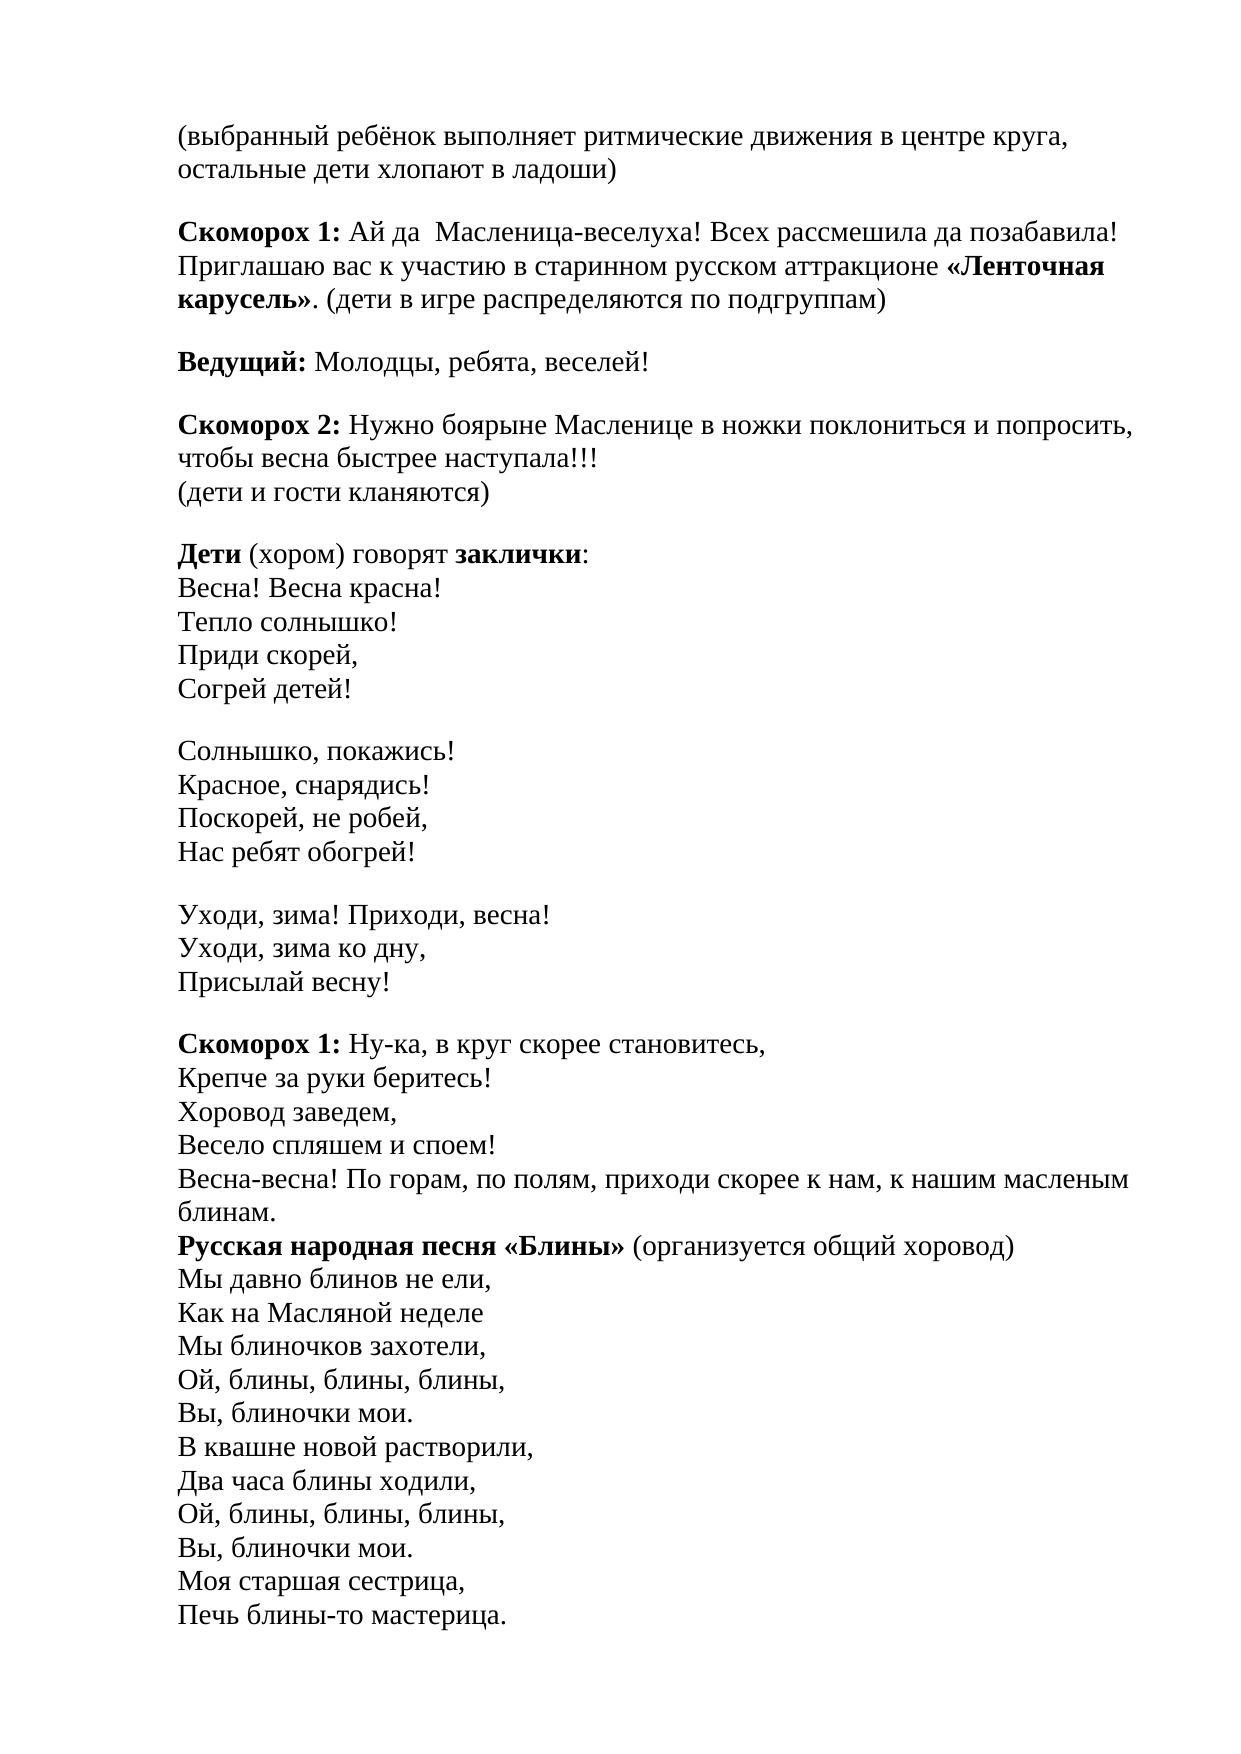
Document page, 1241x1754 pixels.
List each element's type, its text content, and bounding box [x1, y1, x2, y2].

text Скоморох 1: Ай да Масленица-веселуха! Всех рассмешила да позабавила! Приглашаю вас к участию в старинном русском аттракционе «Ленточная карусель». (дети в игре распределяются по подгруппам) [177, 214, 1152, 315]
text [177, 1027, 1152, 1630]
text Ведущий: Молодцы, ребята, веселей! [177, 344, 1152, 378]
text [177, 118, 1152, 185]
text Дети (хором) говорят заклички: Весна! Весна красна! Тепло солнышко! Приди скорей, Согрей детей! [177, 537, 1152, 704]
text Скоморох 2: Нужно боярыне Масленице в ножки поклониться и попросить, чтобы весна быстрее наступала!!! (дети и гости кланяются) [177, 407, 1152, 507]
text Уходи, зима! Приходи, весна! Уходи, зима ко дну, Присылай весну! [177, 897, 1152, 997]
text Солнышко, покажись! Красное, снарядись! Поскорей, не робей, Нас ребят обогрей! [177, 733, 1152, 868]
